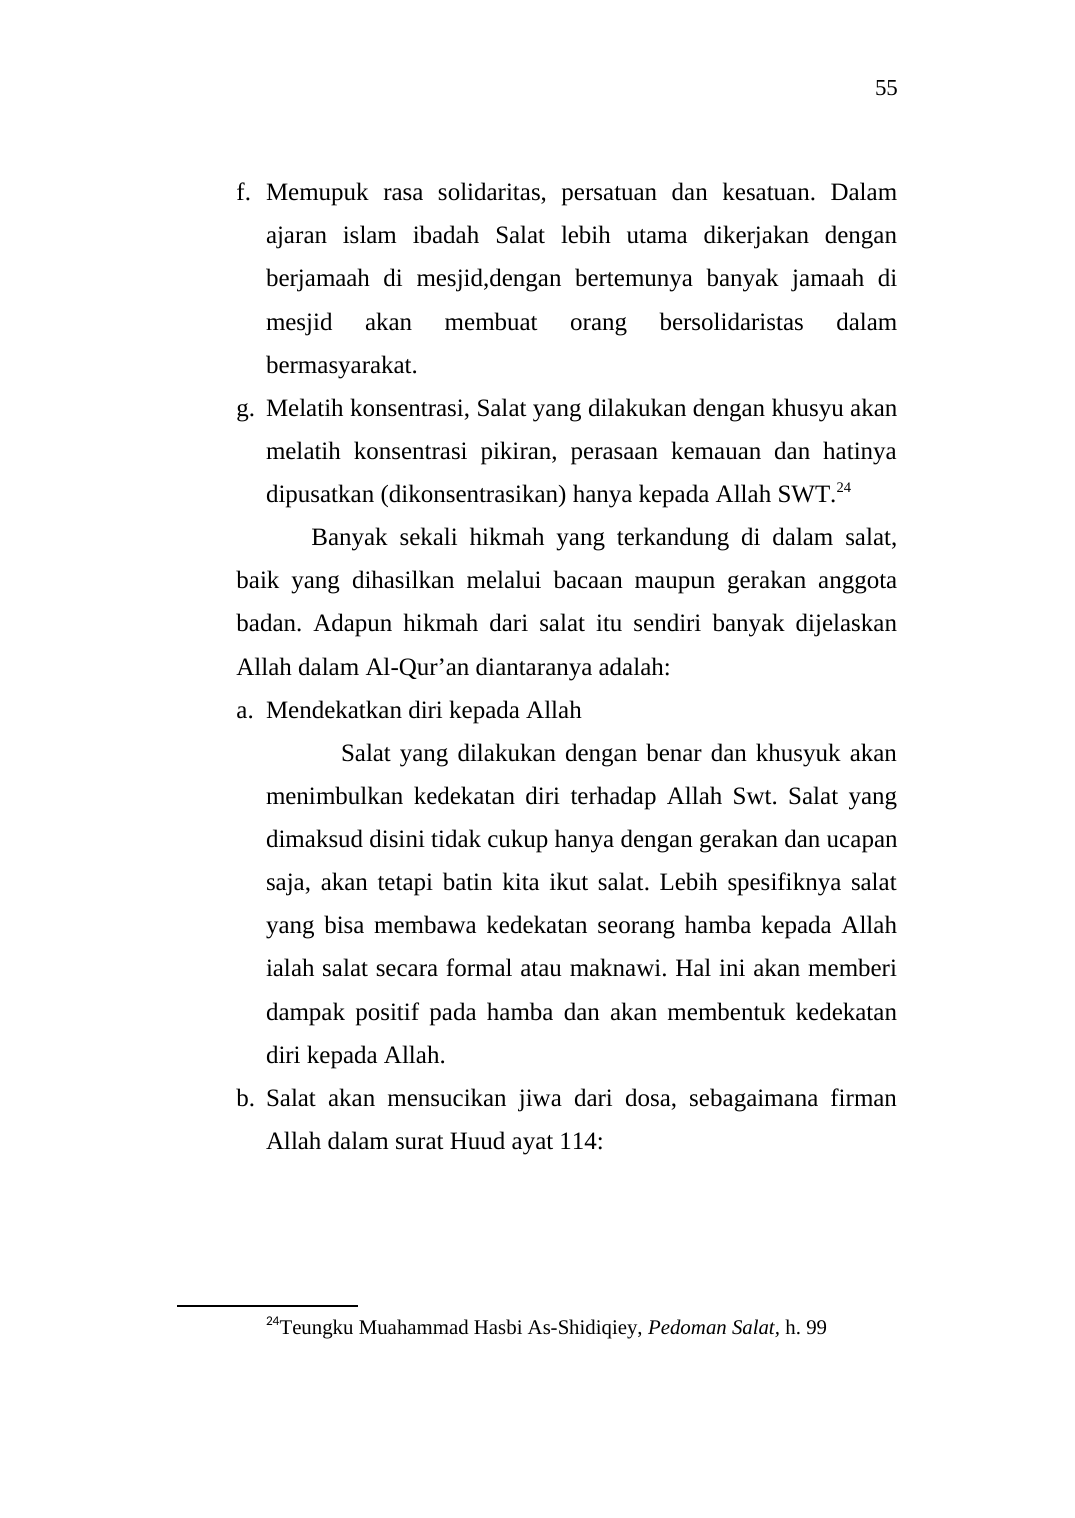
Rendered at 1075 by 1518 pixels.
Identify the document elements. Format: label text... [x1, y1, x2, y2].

list Memupuk rasa solidaritas, persatuan dan kesatuan. Dalam ajaran islam ibadah Salat lebih utama dikerjakan dengan berjamaah di mesjid,dengan bertemunya banyak jamaah di mesjid akan membuat orang bersolidaristas dalam bermasyarakat. [236, 177, 898, 378]
text Salat yang dilakukan dengan benar dan khusyuk akan menimbulkan kedekatan diri terhadap Allah Swt. Salat yang dimaksud disini tidak cukup hanya dengan gerakan dan ucapan saja, akan tetapi batin kita ikut salat. Lebih spesifiknya salat yang bisa membawa kedekatan seorang hamba kepada Allah ialah salat secara formal atau maknawi. Hal ini akan memberi dampak positif pada hamba dan akan membentuk kedekatan diri kepada Allah. [266, 738, 898, 1068]
text Banyak sekali hikmah yang terkandung di dalam salat, baik yang dihasilkan melalui bacaan maupun gerakan anggota badan. Adapun hikmah dari salat itu sendiri banyak dijelaskan Allah dalam Al-Qur’an diantaranya adalah: [236, 522, 898, 680]
list Melatih konsentrasi, Salat yang dilakukan dengan khusyu akan melatih konsentrasi pikiran, perasaan kemauan dan hatinya dipusatkan (dikonsentrasikan) hanya kepada Allah SWT. [236, 393, 898, 508]
list Mendekatkan diri kepada Allah [236, 695, 898, 723]
list Salat akan mensucikan jiwa dari dosa, sebagaimana firman Allah dalam surat Huud ayat 114: [236, 1083, 898, 1155]
